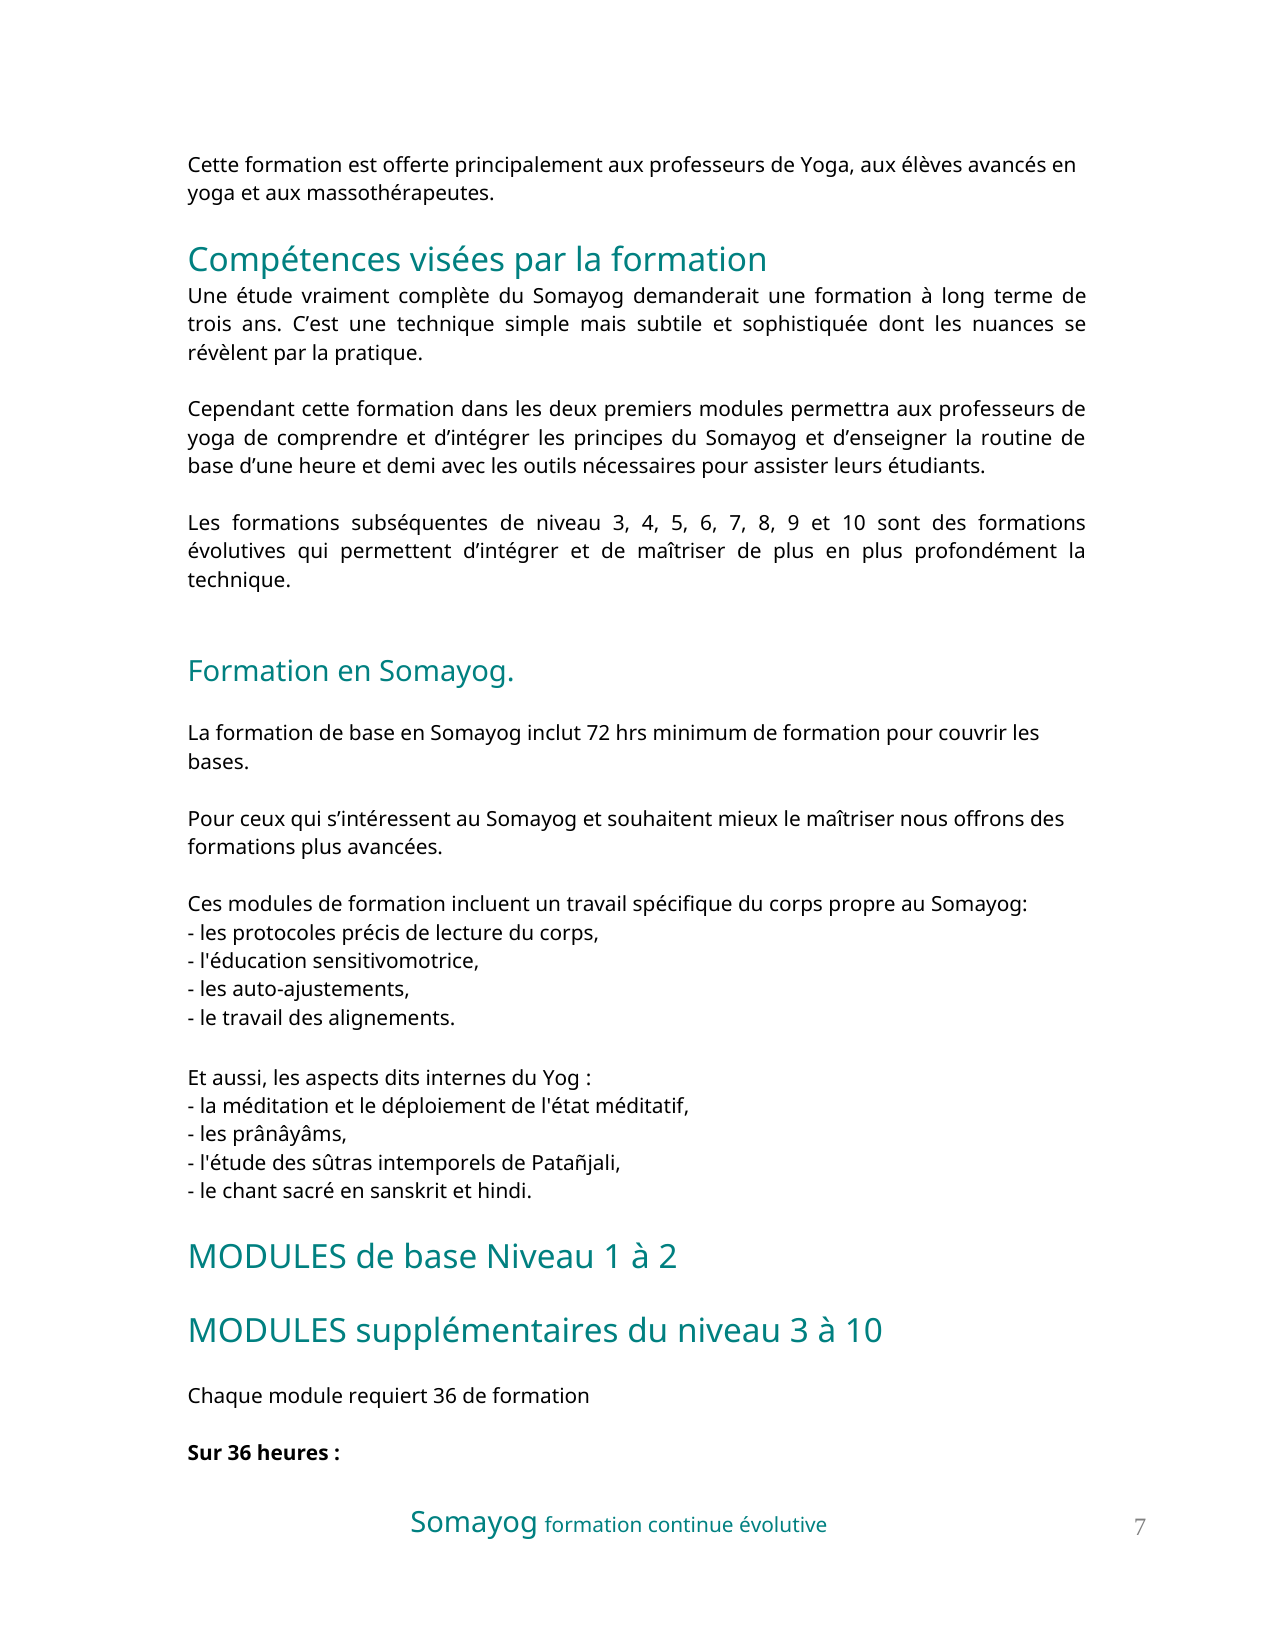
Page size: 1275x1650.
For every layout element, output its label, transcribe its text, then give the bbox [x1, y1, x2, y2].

text - les auto-ajustements, [187, 974, 1087, 1003]
text Chaque module requiert 36 de formation [187, 1381, 1087, 1409]
text Cette formation est offerte principalement aux professeurs de Yoga, aux élèves avancés en yoga et aux massothérapeutes. [187, 150, 1087, 207]
text - le travail des alignements. [187, 1003, 1087, 1031]
text MODULES de base Niveau 1 à 2 [187, 1233, 1087, 1279]
text Cependant cette formation dans les deux premiers modules permettra aux professeurs de yoga de comprendre et d’intégrer les principes du Somayog et d’enseigner la routine de base d’une heure et demi avec les outils nécessaires pour assister leurs étudiants. [187, 394, 1087, 480]
text - la méditation et le déploiement de l'état méditatif, [187, 1091, 1087, 1119]
title La formation de base en Somayog inclut 72 hrs minimum de formation pour couvrir les bases. [187, 718, 1087, 775]
text - les prânâyâms, [187, 1119, 1087, 1148]
text - les protocoles précis de lecture du corps, [187, 918, 1087, 946]
text Les formations subséquentes de niveau 3, 4, 5, 6, 7, 8, 9 et 10 sont des formations évolutives qui permettent d’intégrer et de maîtriser de plus en plus profondément la technique. [187, 508, 1087, 593]
text - l'étude des sûtras intemporels de Patañjali, [187, 1148, 1087, 1176]
text Sur 36 heures : [187, 1438, 1087, 1466]
text Ces modules de formation incluent un travail spécifique du corps propre au Somayog: [187, 889, 1087, 918]
text - le chant sacré en sanskrit et hindi. [187, 1176, 1087, 1205]
text Compétences visées par la formation [187, 235, 1087, 281]
text MODULES supplémentaires du niveau 3 à 10 [187, 1307, 1087, 1352]
title Formation en Somayog. [187, 650, 1087, 690]
title Pour ceux qui s’intéressent au Somayog et souhaitent mieux le maîtriser nous offrons des formations plus avancées. [187, 804, 1087, 861]
text Une étude vraiment complète du Somayog demanderait une formation à long terme de trois ans. C’est une technique simple mais subtile et sophistiquée dont les nuances se révèlent par la pratique. [187, 281, 1087, 366]
text - l'éducation sensitivomotrice, [187, 946, 1087, 974]
text Et aussi, les aspects dits internes du Yog : [187, 1063, 1087, 1091]
